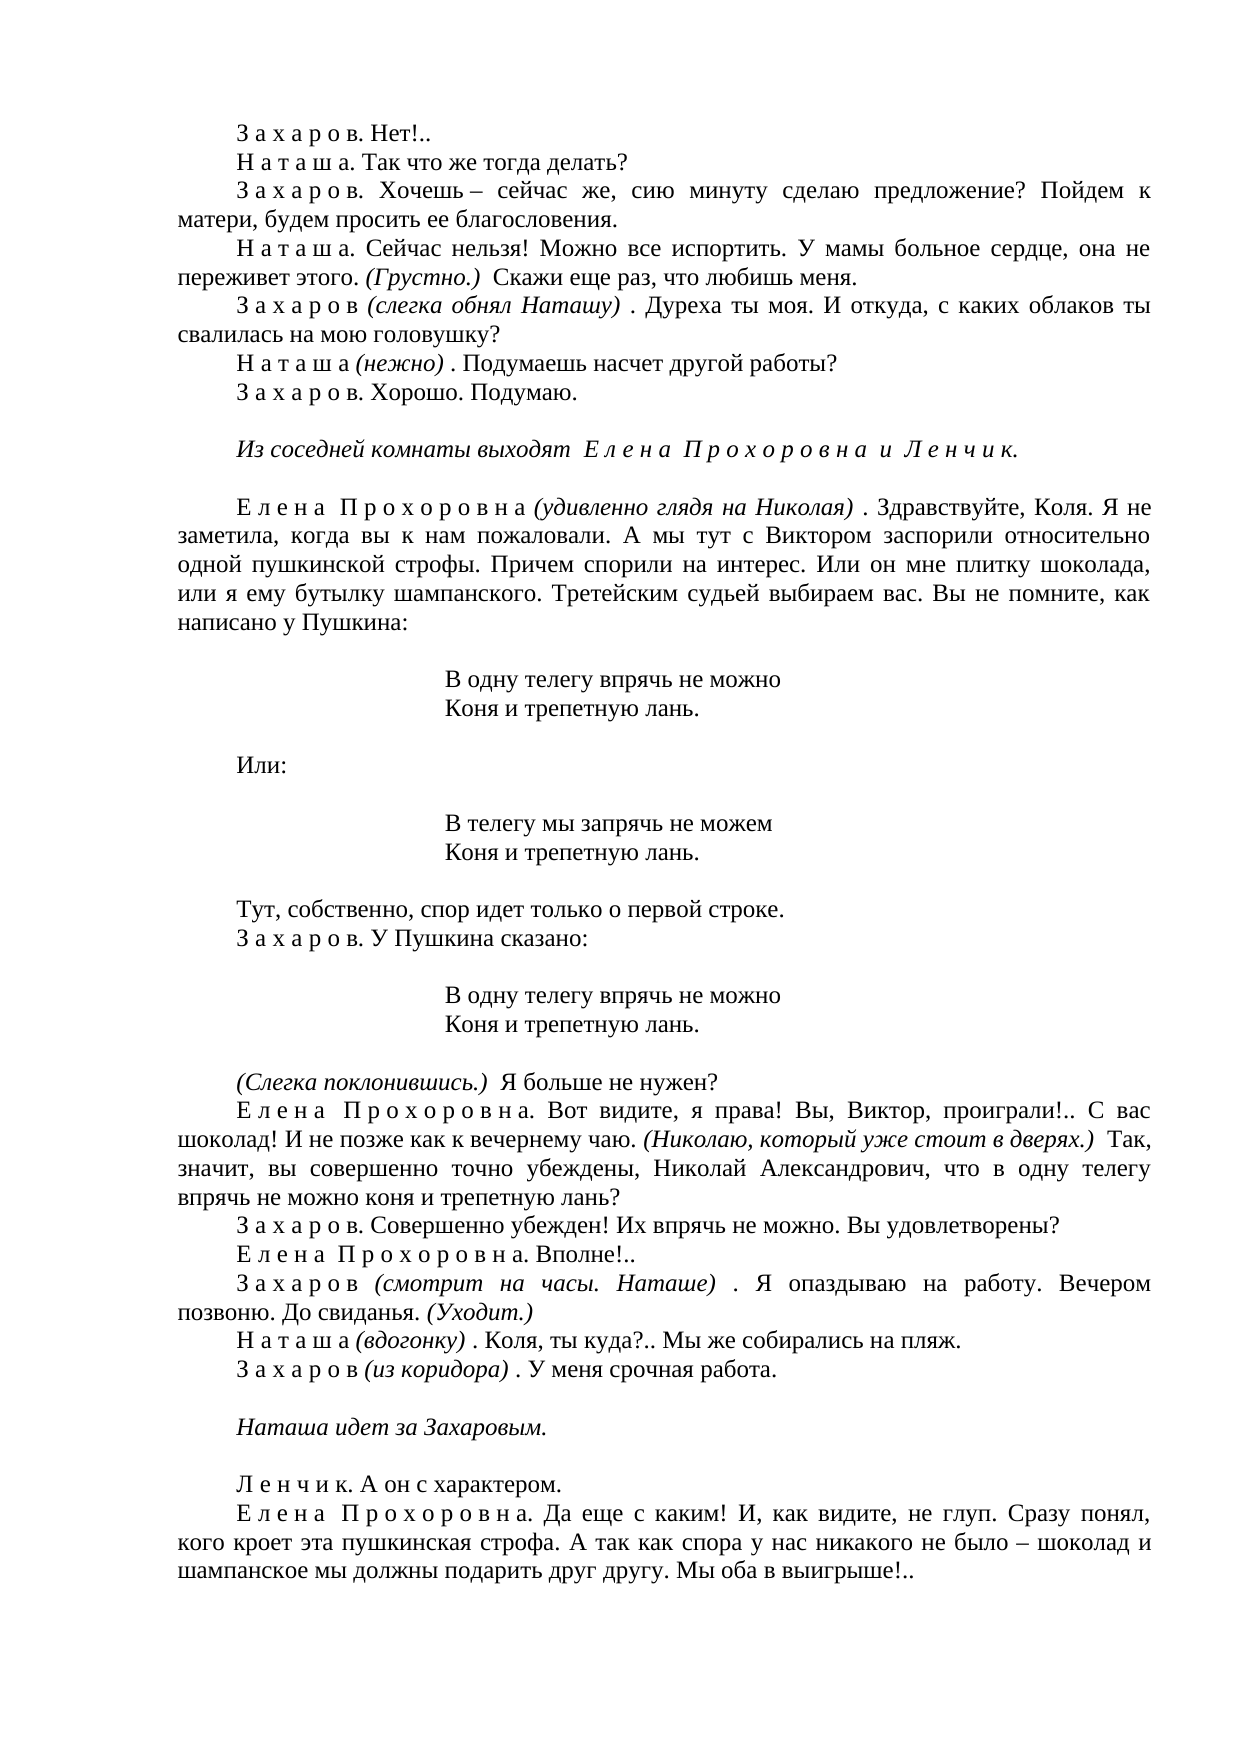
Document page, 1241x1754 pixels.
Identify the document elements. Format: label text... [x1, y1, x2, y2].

text В телегу мы запрячь не можем [386, 808, 1089, 837]
text З а х а р о в. Хорошо. Подумаю. [177, 377, 1152, 406]
text З а х а р о в. Нет!.. [177, 118, 1152, 147]
text Е л е н а П р о х о р о в н а (удивленно глядя на Николая) . Здравствуйте, Коля. Я не заметила, когда вы к нам пожаловали. А мы тут с Виктором заспорили относительно одной пушкинской строфы. Причем спорили на интерес. Или он мне плитку шоколада, или я ему бутылку шампанского. Третейским судьей выбираем вас. Вы не помните, как написано у Пушкина: [177, 492, 1152, 636]
text Или: [177, 751, 1152, 779]
text Тут, собственно, спор идет только о первой строке. [177, 894, 1152, 923]
text Н а т а ш а (нежно) . Подумаешь насчет другой работы? [177, 348, 1152, 377]
text В одну телегу впрячь не можно [386, 664, 1089, 693]
text Коня и трепетную лань. [386, 837, 1089, 866]
text З а х а р о в. Хочешь – сейчас же, сию минуту сделаю предложение? Пойдем к матери, будем просить ее благословения. [177, 176, 1152, 233]
text Е л е н а П р о х о р о в н а. Да еще с каким! И, как видите, не глуп. Сразу понял, кого кроет эта пушкинская строфа. А так как спора у нас никакого не было – шоколад и шампанское мы должны подарить друг другу. Мы оба в выигрыше!.. [177, 1498, 1152, 1584]
text Л е н ч и к. А он с характером. [177, 1469, 1152, 1498]
text Е л е н а П р о х о р о в н а. Вот видите, я права! Вы, Виктор, проиграли!.. С вас шоколад! И не позже как к вечернему чаю. (Николаю, который уже стоит в дверях.) Так, значит, вы совершенно точно убеждены, Николай Александрович, что в одну телегу впрячь не можно коня и трепетную лань? [177, 1096, 1152, 1211]
text З а х а р о в (слегка обнял Наташу) . Дуреха ты моя. И откуда, с каких облаков ты свалилась на мою головушку? [177, 291, 1152, 348]
text Наташа идет за Захаровым. [177, 1412, 1152, 1441]
text З а х а р о в. Совершенно убежден! Их впрячь не можно. Вы удовлетворены? [177, 1211, 1152, 1239]
text Н а т а ш а (вдогонку) . Коля, ты куда?.. Мы же собирались на пляж. [177, 1326, 1152, 1354]
text З а х а р о в. У Пушкина сказано: [177, 923, 1152, 952]
text Е л е н а П р о х о р о в н а. Вполне!.. [177, 1239, 1152, 1268]
text В одну телегу впрячь не можно [386, 981, 1089, 1009]
text (Слегка поклонившись.) Я больше не нужен? [177, 1067, 1152, 1096]
text Из соседней комнаты выходят Е л е н а П р о х о р о в н а и Л е н ч и к. [177, 434, 1152, 463]
text З а х а р о в (смотрит на часы. Наташе) . Я опаздываю на работу. Вечером позвоню. До свиданья. (Уходит.) [177, 1268, 1152, 1326]
text Коня и трепетную лань. [386, 1009, 1089, 1038]
text Н а т а ш а. Так что же тогда делать? [177, 147, 1152, 176]
text Н а т а ш а. Сейчас нельзя! Можно все испортить. У мамы больное сердце, она не переживет этого. (Грустно.) Скажи еще раз, что любишь меня. [177, 233, 1152, 291]
text З а х а р о в (из коридора) . У меня срочная работа. [177, 1354, 1152, 1383]
text Коня и трепетную лань. [386, 693, 1089, 722]
